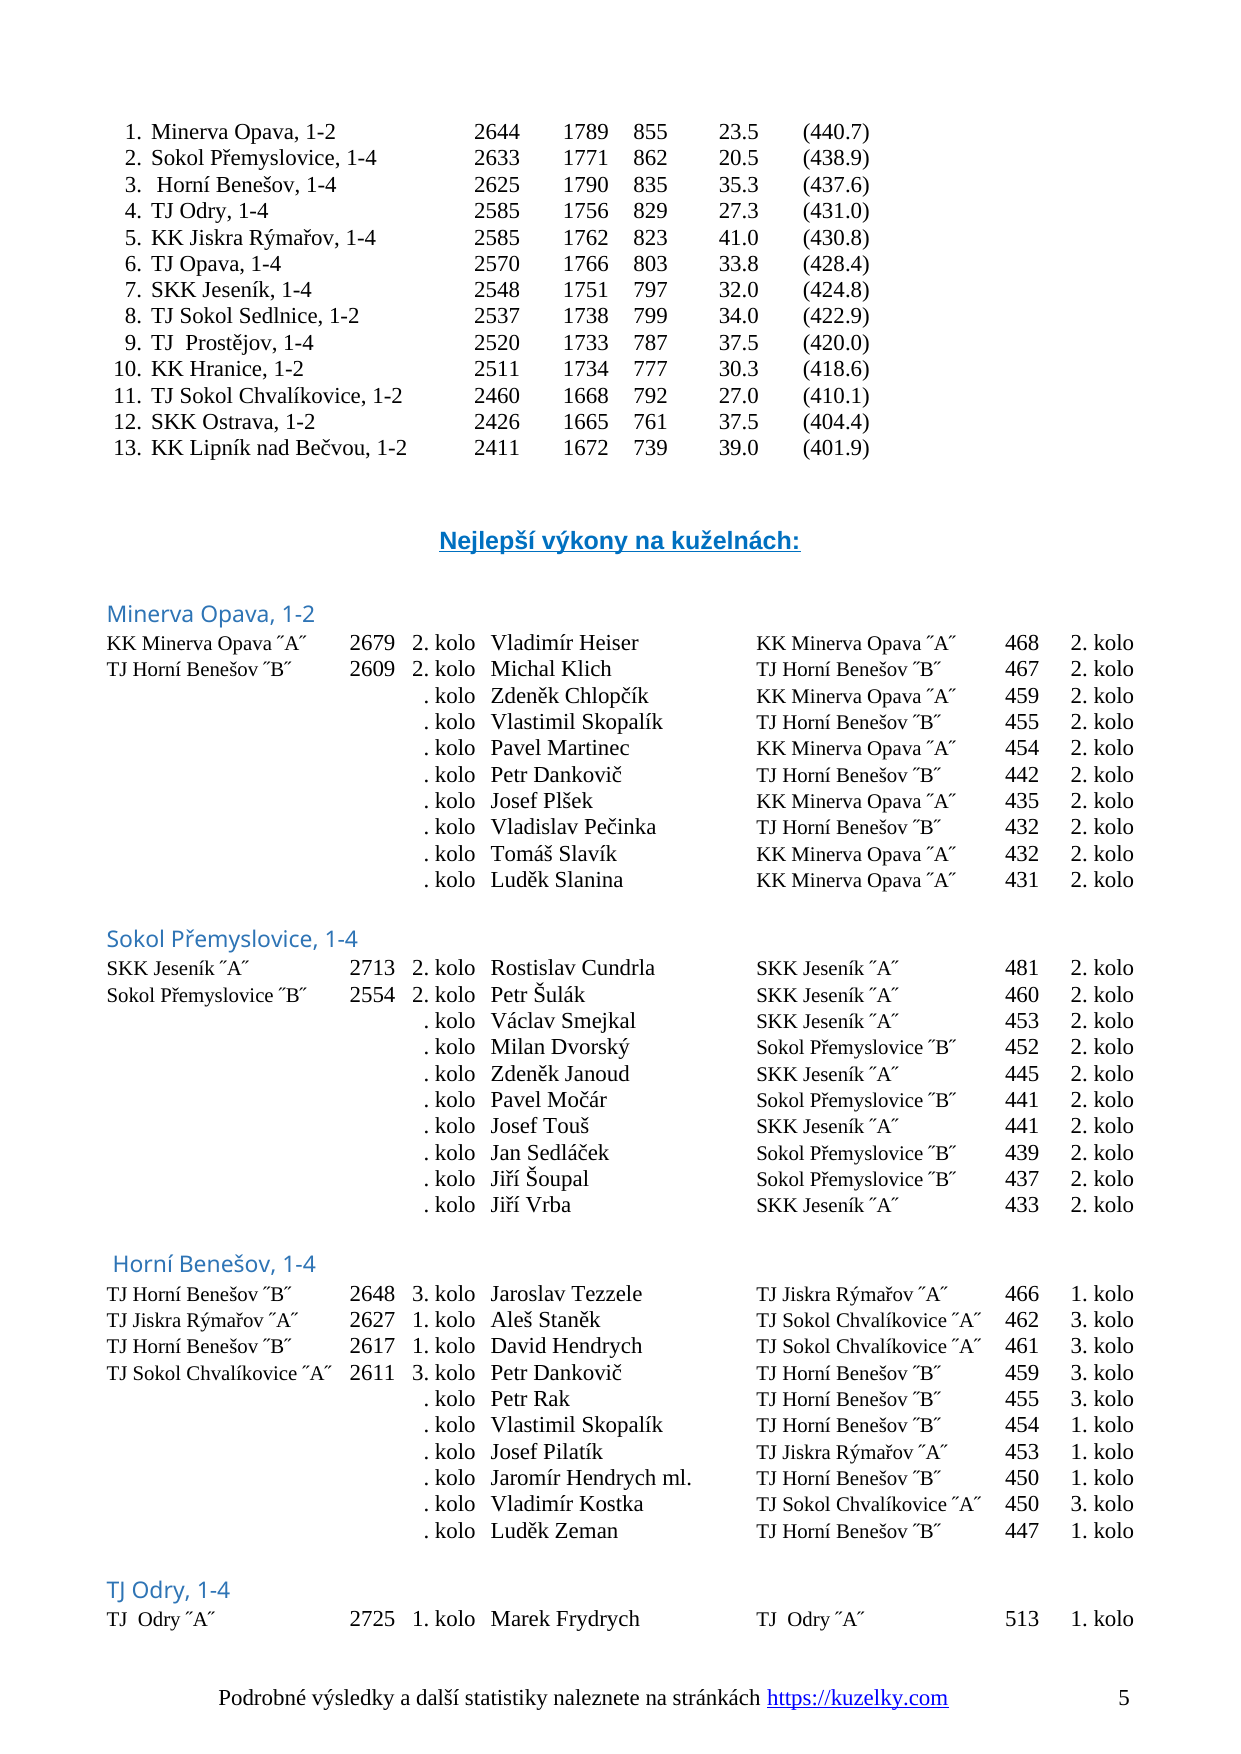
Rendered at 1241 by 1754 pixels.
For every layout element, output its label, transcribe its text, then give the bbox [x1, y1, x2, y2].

text . kolo Vlastimil Skopalík TJ Horní Benešov ˝B˝ 454 1. kolo [106, 1411, 1134, 1438]
subtitle TJ Odry, 1-4 [106, 1574, 1134, 1605]
text TJ Jiskra Rýmařov ˝A˝ 2627 1. kolo Aleš Staněk TJ Sokol Chvalíkovice ˝A˝ 462 3. kolo [106, 1306, 1134, 1332]
text 2. Sokol Přemyslovice, 1-4 2633 1771 862 20.5 (438.9) [106, 144, 1134, 171]
text . kolo Jiří Vrba SKK Jeseník ˝A˝ 433 2. kolo [106, 1191, 1134, 1218]
text 5. KK Jiskra Rýmařov, 1-4 2585 1762 823 41.0 (430.8) [106, 223, 1134, 250]
text . kolo Vlastimil Skopalík TJ Horní Benešov ˝B˝ 455 2. kolo [106, 708, 1134, 734]
text TJ Sokol Chvalíkovice ˝A˝ 2611 3. kolo Petr Dankovič TJ Horní Benešov ˝B˝ 459 3. kolo [106, 1359, 1134, 1385]
text . kolo Pavel Martinec KK Minerva Opava ˝A˝ 454 2. kolo [106, 734, 1134, 761]
text 11. TJ Sokol Chvalíkovice, 1-2 2460 1668 792 27.0 (410.1) [106, 382, 1134, 408]
text . kolo Luděk Slanina KK Minerva Opava ˝A˝ 431 2. kolo [106, 866, 1134, 892]
text . kolo Jan Sedláček Sokol Přemyslovice ˝B˝ 439 2. kolo [106, 1139, 1134, 1165]
text 6. TJ Opava, 1-4 2570 1766 803 33.8 (428.4) [106, 250, 1134, 276]
text . kolo Petr Rak TJ Horní Benešov ˝B˝ 455 3. kolo [106, 1385, 1134, 1411]
text . kolo Tomáš Slavík KK Minerva Opava ˝A˝ 432 2. kolo [106, 840, 1134, 866]
text . kolo Luděk Zeman TJ Horní Benešov ˝B˝ 447 1. kolo [106, 1517, 1134, 1543]
text 13. KK Lipník nad Bečvou, 1-2 2411 1672 739 39.0 (401.9) [106, 434, 1134, 461]
text . kolo Zdeněk Chlopčík KK Minerva Opava ˝A˝ 459 2. kolo [106, 682, 1134, 708]
text TJ Horní Benešov ˝B˝ 2648 3. kolo Jaroslav Tezzele TJ Jiskra Rýmařov ˝A˝ 466 1. kolo [106, 1279, 1134, 1306]
text . kolo Jiří Šoupal Sokol Přemyslovice ˝B˝ 437 2. kolo [106, 1165, 1134, 1191]
text TJ Odry ˝A˝ 2725 1. kolo Marek Frydrych TJ Odry ˝A˝ 513 1. kolo [106, 1605, 1134, 1631]
text TJ Horní Benešov ˝B˝ 2617 1. kolo David Hendrych TJ Sokol Chvalíkovice ˝A˝ 461 3. kolo [106, 1332, 1134, 1359]
text . kolo Vladimír Kostka TJ Sokol Chvalíkovice ˝A˝ 450 3. kolo [106, 1490, 1134, 1517]
text . kolo Josef Plšek KK Minerva Opava ˝A˝ 435 2. kolo [106, 787, 1134, 813]
text 3. Horní Benešov, 1-4 2625 1790 835 35.3 (437.6) [106, 171, 1134, 197]
text KK Minerva Opava ˝A˝ 2679 2. kolo Vladimír Heiser KK Minerva Opava ˝A˝ 468 2. kolo [106, 629, 1134, 655]
text . kolo Pavel Močár Sokol Přemyslovice ˝B˝ 441 2. kolo [106, 1086, 1134, 1112]
text . kolo Petr Dankovič TJ Horní Benešov ˝B˝ 442 2. kolo [106, 761, 1134, 787]
text 9. TJ Prostějov, 1-4 2520 1733 787 37.5 (420.0) [106, 329, 1134, 355]
text 4. TJ Odry, 1-4 2585 1756 829 27.3 (431.0) [106, 197, 1134, 223]
text 7. SKK Jeseník, 1-4 2548 1751 797 32.0 (424.8) [106, 276, 1134, 303]
subtitle Horní Benešov, 1-4 [106, 1248, 1134, 1279]
subtitle Minerva Opava, 1-2 [106, 598, 1134, 629]
text . kolo Josef Pilatík TJ Jiskra Rýmařov ˝A˝ 453 1. kolo [106, 1438, 1134, 1464]
text . kolo Zdeněk Janoud SKK Jeseník ˝A˝ 445 2. kolo [106, 1060, 1134, 1086]
subtitle Sokol Přemyslovice, 1-4 [106, 923, 1134, 954]
text . kolo Jaromír Hendrych ml. TJ Horní Benešov ˝B˝ 450 1. kolo [106, 1464, 1134, 1490]
text . kolo Václav Smejkal SKK Jeseník ˝A˝ 453 2. kolo [106, 1007, 1134, 1033]
text Sokol Přemyslovice ˝B˝ 2554 2. kolo Petr Šulák SKK Jeseník ˝A˝ 460 2. kolo [106, 981, 1134, 1007]
text . kolo Milan Dvorský Sokol Přemyslovice ˝B˝ 452 2. kolo [106, 1033, 1134, 1060]
text SKK Jeseník ˝A˝ 2713 2. kolo Rostislav Cundrla SKK Jeseník ˝A˝ 481 2. kolo [106, 954, 1134, 981]
text Nejlepší výkony na kuželnách: [94, 526, 1145, 555]
text 1. Minerva Opava, 1-2 2644 1789 855 23.5 (440.7) [106, 118, 1134, 144]
text 8. TJ Sokol Sedlnice, 1-2 2537 1738 799 34.0 (422.9) [106, 303, 1134, 329]
text TJ Horní Benešov ˝B˝ 2609 2. kolo Michal Klich TJ Horní Benešov ˝B˝ 467 2. kolo [106, 655, 1134, 682]
text 10. KK Hranice, 1-2 2511 1734 777 30.3 (418.6) [106, 355, 1134, 382]
text . kolo Vladislav Pečinka TJ Horní Benešov ˝B˝ 432 2. kolo [106, 813, 1134, 840]
text . kolo Josef Touš SKK Jeseník ˝A˝ 441 2. kolo [106, 1112, 1134, 1139]
text 12. SKK Ostrava, 1-2 2426 1665 761 37.5 (404.4) [106, 408, 1134, 434]
